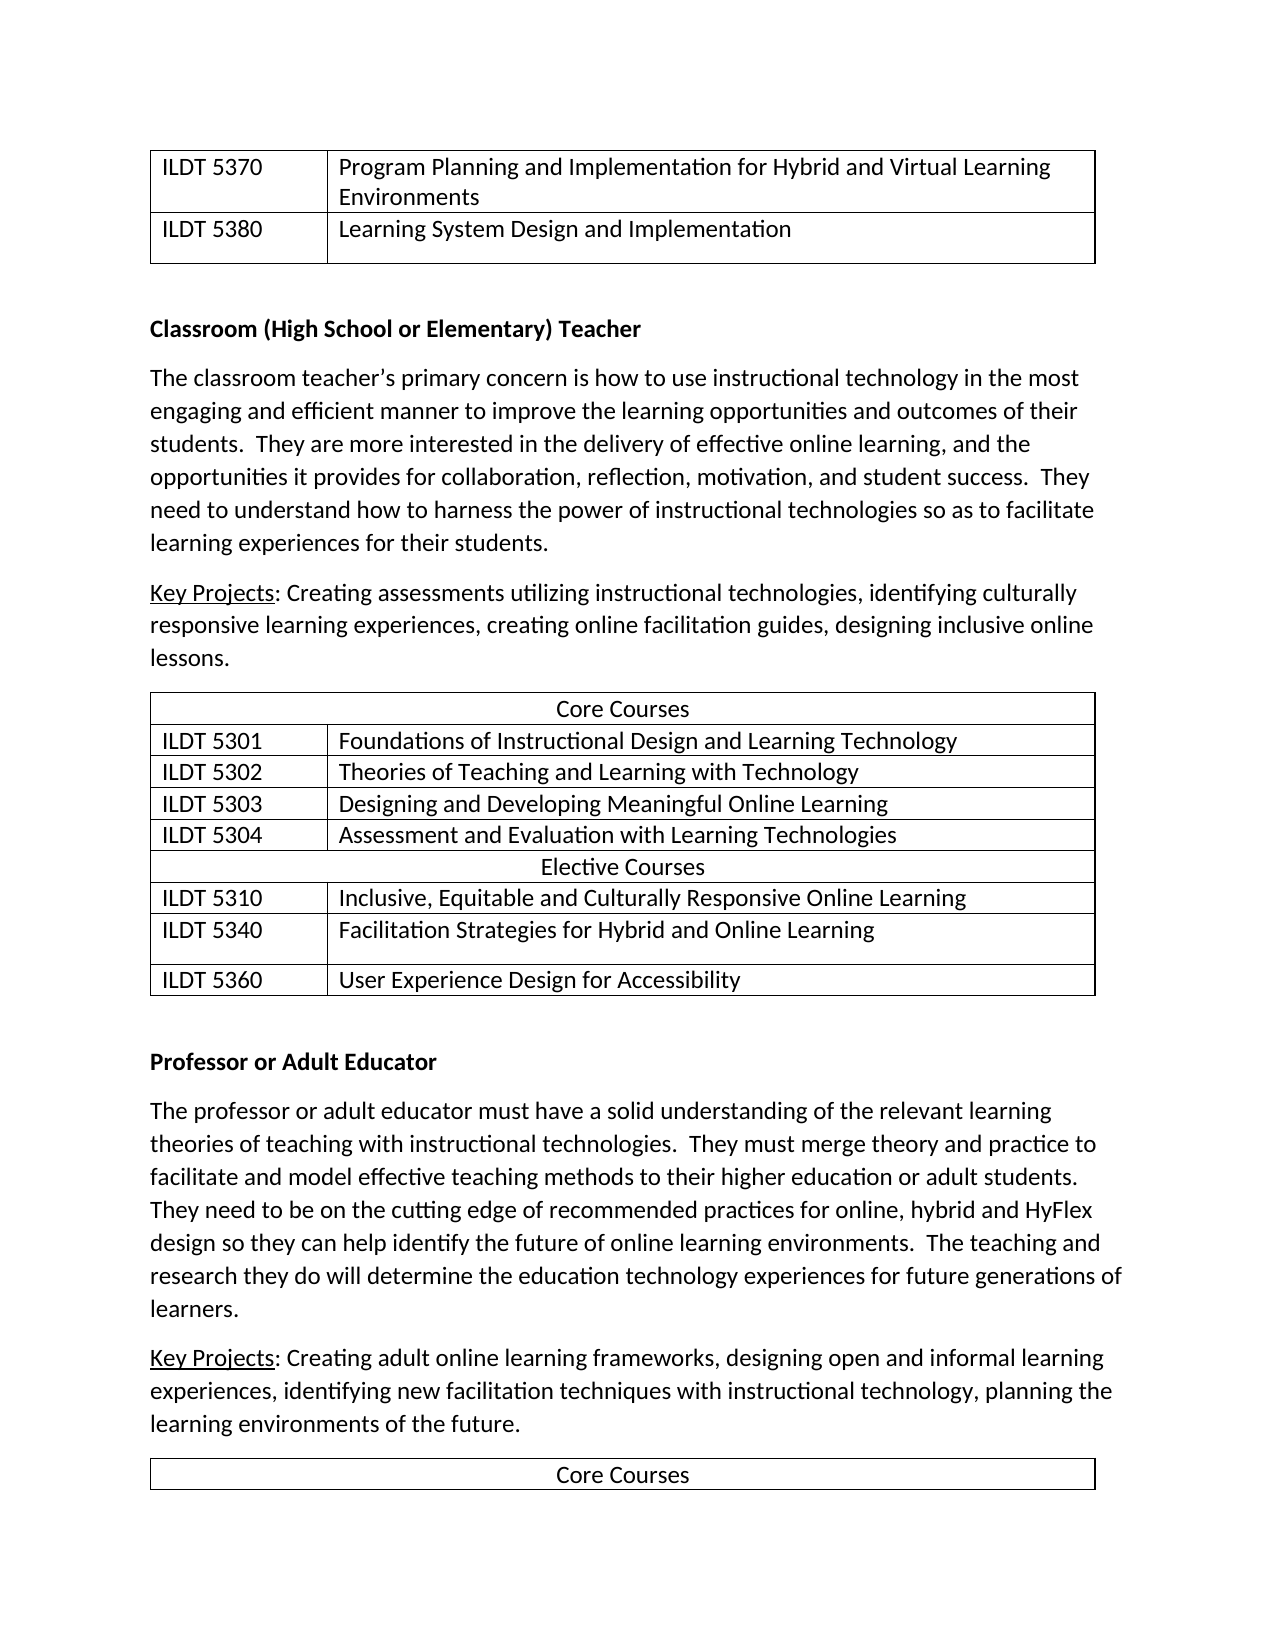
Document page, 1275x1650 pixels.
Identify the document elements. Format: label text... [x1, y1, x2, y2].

table_header Core Courses [151, 693, 1094, 724]
table_cell Foundations of Instructional Design and Learning Technology [328, 725, 1094, 755]
text Classroom (High School or Elementary) Teacher [150, 313, 1125, 343]
table_cell ILDT 5302 [151, 756, 327, 787]
text The professor or adult educator must have a solid understanding of the relevant learning theories of teaching with instructional technologies. They must merge theory and practice to facilitate and model effective teaching methods to their higher education or adult students. They need to be on the cutting edge of recommended practices for online, hybrid and HyFlex design so they can help identify the future of online learning environments. The teaching and research they do will determine the education technology experiences for future generations of learners. [150, 1095, 1125, 1323]
text Key Projects: Creating assessments utilizing instructional technologies, identifying culturally responsive learning experiences, creating online facilitation guides, designing inclusive online lessons. [150, 577, 1125, 673]
table_cell ILDT 5340 [151, 914, 327, 963]
table_cell Designing and Developing Meaningful Online Learning [328, 788, 1094, 818]
text Professor or Adult Educator [150, 1046, 1125, 1076]
table_cell Learning System Design and Implementation [328, 213, 1094, 262]
table_cell Theories of Teaching and Learning with Technology [328, 756, 1094, 787]
table_cell ILDT 5303 [151, 788, 327, 818]
table_cell User Experience Design for Accessibility [328, 965, 1094, 995]
table_cell Facilitation Strategies for Hybrid and Online Learning [328, 914, 1094, 963]
table_cell Program Planning and Implementation for Hybrid and Virtual Learning Environments [328, 151, 1094, 212]
text The classroom teacher’s primary concern is how to use instructional technology in the most engaging and efficient manner to improve the learning opportunities and outcomes of their students. They are more interested in the delivery of effective online learning, and the opportunities it provides for collaboration, reflection, motivation, and student success. They need to understand how to harness the power of instructional technologies so as to facilitate learning experiences for their students. [150, 363, 1125, 558]
table_cell Elective Courses [151, 851, 1094, 882]
table_cell ILDT 5380 [151, 213, 327, 262]
text Key Projects: Creating adult online learning frameworks, designing open and informal learning experiences, identifying new facilitation techniques with instructional technology, planning the learning environments of the future. [150, 1342, 1125, 1439]
table_cell Inclusive, Equitable and Culturally Responsive Online Learning [328, 883, 1094, 913]
table_cell ILDT 5310 [151, 883, 327, 913]
table_cell ILDT 5301 [151, 725, 327, 755]
table_cell ILDT 5304 [151, 820, 327, 850]
table_cell Assessment and Evaluation with Learning Technologies [328, 820, 1094, 850]
table_cell ILDT 5360 [151, 965, 327, 995]
table_cell ILDT 5370 [151, 151, 327, 212]
table_header Core Courses [151, 1459, 1094, 1489]
